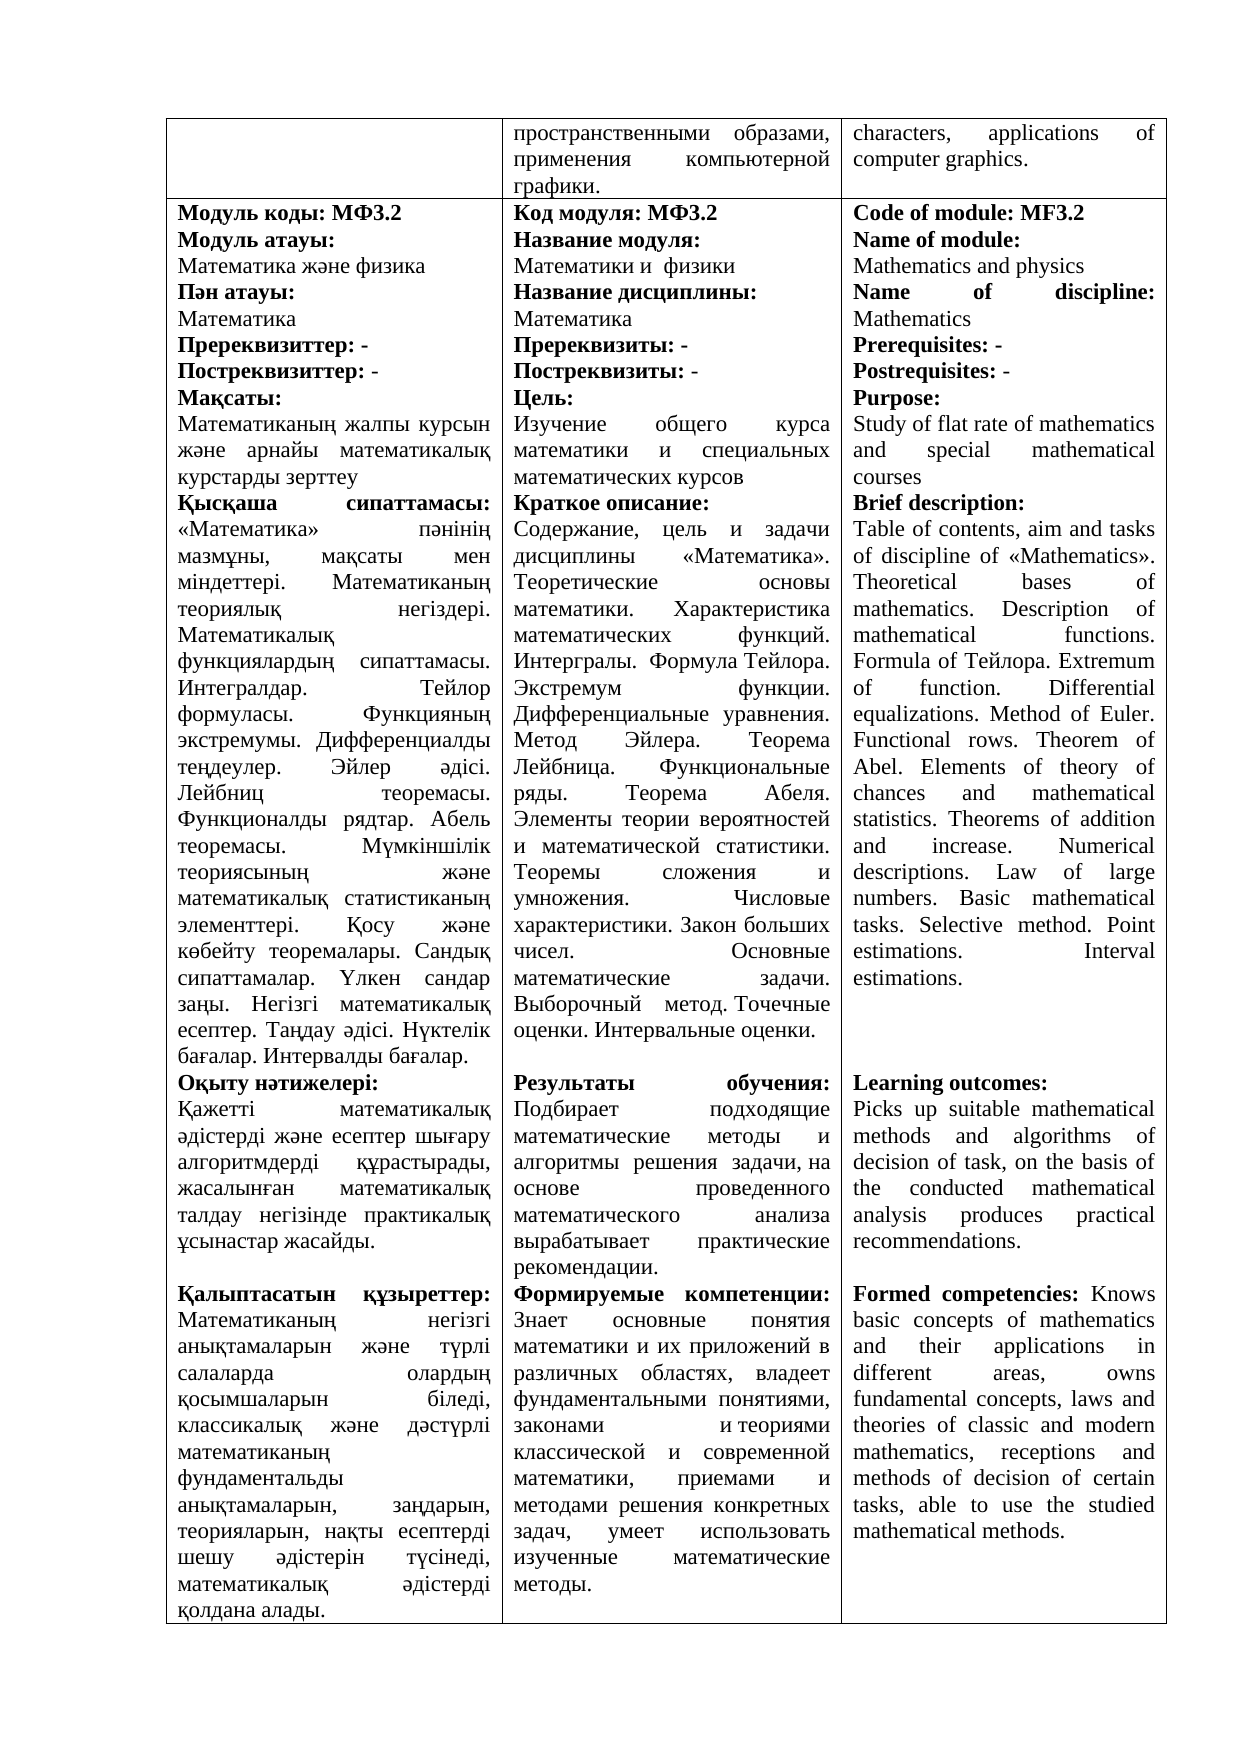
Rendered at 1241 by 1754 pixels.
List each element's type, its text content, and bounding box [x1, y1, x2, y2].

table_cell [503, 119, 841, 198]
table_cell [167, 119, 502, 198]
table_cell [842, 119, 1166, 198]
table_cell Модуль коды: МФ3.2 Модуль атауы: Математика және физика Пән атауы: Математика Пререквизиттер: - Постреквизиттер: - Мақсаты: Математиканың жалпы курсын және арнайы математикалық курстарды зерттеу Қысқаша сипаттамасы: «Математика» пәнінің мазмұны, мақсаты мен міндеттері. Математиканың теориялық негіздері. Математикалық функциялардың сипаттамасы. Интегралдар. Тейлор формуласы. Функцияның экстремумы. Дифференциалды теңдеулер. Эйлер әдісі. Лейбниц теоремасы. Функционалды рядтар. Абель теоремасы. Мүмкіншілік теориясының және математикалық статистиканың элементтері. Қосу және көбейту теоремалары. Сандық сипаттамалар. Үлкен сандар заңы. Негізгі математикалық есептер. Таңдау әдісі. Нүктелік бағалар. Интервалды бағалар. Оқыту нәтижелері: Қажетті математикалық әдістерді және есептер шығару алгоритмдерді құрастырады, жасалынған математикалық талдау негізінде практикалық ұсынастар жасайды. Қалыптасатын құзыреттер: Математиканың негізгі анықтамаларын және түрлі салаларда олардың қосымшаларын біледі, классикалық және дәстүрлі математиканың фундаментальды анықтамаларын, заңдарын, теорияларын, нақты есептерді шешу әдістерін түсінеді, математикалық әдістерді қолдана алады. [167, 199, 502, 1622]
table_cell Код модуля: МФ3.2 Название модуля: Математики и физики Название дисциплины: Математика Пререквизиты: - Постреквизиты: - Цель: Изучение общего курса математики и специальных математических курсов Краткое описание: Содержание, цель и задачи дисциплины «Математика». Теоретические основы математики. Характеристика математических функций. Интергралы. Формула Тейлора. Экстремум функции. Дифференциальные уравнения. Метод Эйлера. Теорема Лейбница. Функциональные ряды. Теорема Абеля. Элементы теории вероятностей и математической статистики. Теоремы сложения и умножения. Числовые характеристики. Закон больших чисел. Основные математические задачи. Выборочный метод. Точечные оценки. Интервальные оценки. Результаты обучения: Подбирает подходящие математические методы и алгоритмы решения задачи, на основе проведенного математического анализа вырабатывает практические рекомендации. Формируемые компетенции: Знает основные понятия математики и их приложений в различных областях, владеет фундаментальными понятиями, законами и теориями классической и современной математики, приемами и методами решения конкретных задач, умеет использовать изученные математические методы. [503, 199, 841, 1622]
table_cell Code of module: МF3.2 Name of module: Mathematics and physics Name of discipline: Mathematics Prerequisites: - Postrequisites: - Purpose: Study of flat rate of mathematics and special mathematical courses Brief description: Table of contents, aim and tasks of discipline of «Mathematiсs». Theoretical bases of mathematics. Description of mathematical functions. Formula of Тейлора. Extremum of function. Differential equalizations. Method of Euler. Functional rows. Theorem of Abel. Elements of theory of chances and mathematical statistics. Theorems of addition and increase. Numerical descriptions. Law of large numbers. Basic mathematical tasks. Selective method. Point estimations. Interval estimations. Learning outcomes: Picks up suitable mathematical methods and algorithms of decision of task, on the basis of the conducted mathematical analysis produces practical recommendations. Formed competencies: Knows basic concepts of mathematics and their applications in different areas, owns fundamental concepts, laws and theories of classic and modern mathematics, receptions and methods of decision of certain tasks, able to use the studied mathematical methods. [842, 199, 1166, 1622]
